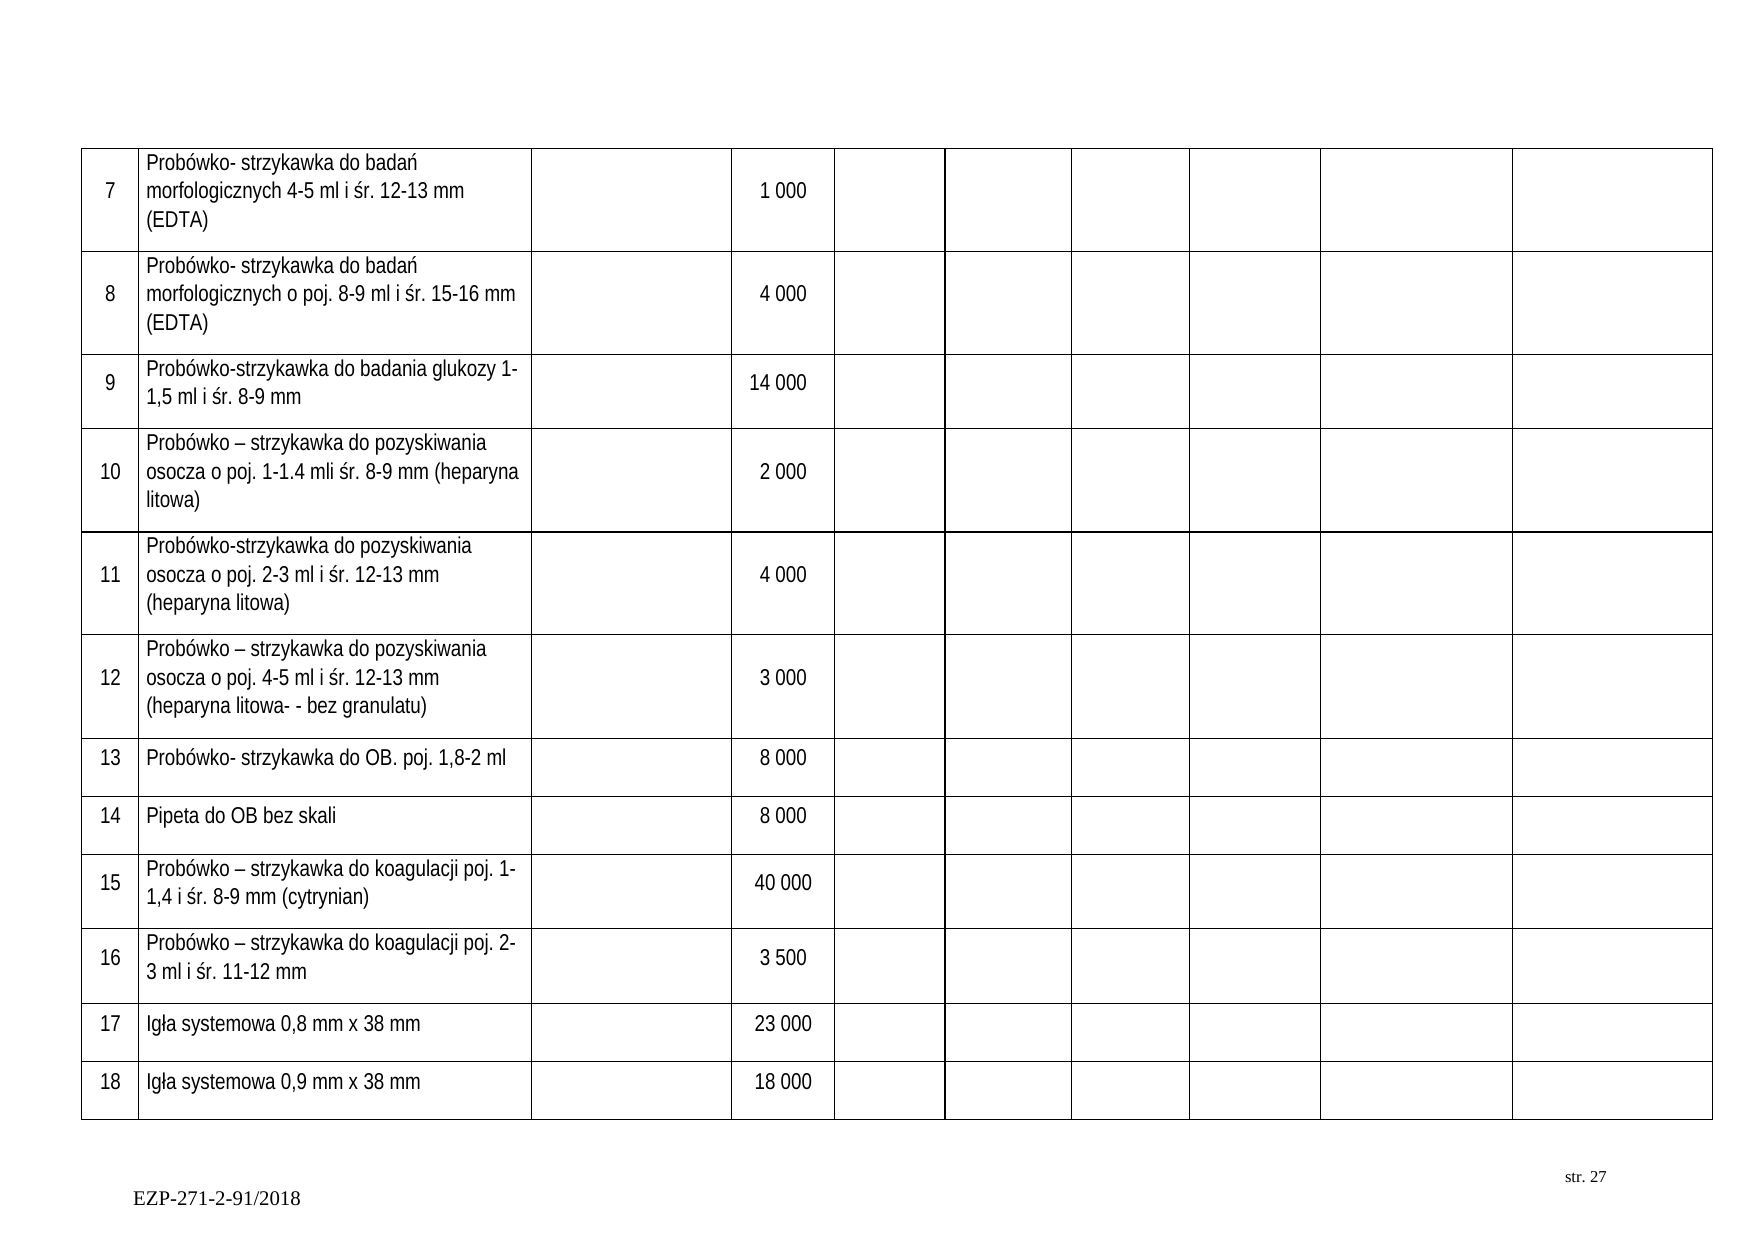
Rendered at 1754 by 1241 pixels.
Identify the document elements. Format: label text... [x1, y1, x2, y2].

table_cell [1072, 635, 1189, 737]
table_cell [1513, 797, 1712, 854]
table_cell 9 [82, 355, 138, 428]
table_cell [1072, 355, 1189, 428]
table_cell [835, 797, 944, 854]
table_cell [1321, 355, 1512, 428]
table_cell [1321, 429, 1512, 531]
table_cell [1513, 739, 1712, 796]
table_cell [1190, 533, 1320, 634]
table_cell [946, 929, 1071, 1003]
table_cell [946, 739, 1071, 796]
table_cell [835, 252, 944, 354]
table_cell [946, 252, 1071, 354]
table_cell [1513, 1062, 1712, 1119]
table_cell [835, 533, 944, 634]
table_cell Probówko – strzykawka do pozyskiwania osocza o poj. 4-5 ml i śr. 12-13 mm (heparyna litowa- - bez granulatu) [139, 635, 531, 737]
table_cell [946, 355, 1071, 428]
table_cell [946, 1062, 1071, 1119]
table_cell [1072, 1062, 1189, 1119]
table_cell 14 000 [732, 355, 834, 428]
table_cell [1072, 739, 1189, 796]
table_cell [1321, 929, 1512, 1003]
table_cell [835, 1062, 944, 1119]
table_cell [1513, 533, 1712, 634]
table_cell [835, 149, 944, 251]
table_cell Probówko – strzykawka do koagulacji poj. 2-3 ml i śr. 11-12 mm [139, 929, 531, 1003]
table_cell [835, 1004, 944, 1061]
table_cell Igła systemowa 0,9 mm x 38 mm [139, 1062, 531, 1119]
table_cell [1072, 252, 1189, 354]
table_cell 15 [82, 855, 138, 928]
table_cell 8 000 [732, 797, 834, 854]
table_cell [835, 355, 944, 428]
table_cell [835, 739, 944, 796]
table_cell [1513, 429, 1712, 531]
table_cell [1072, 797, 1189, 854]
table_cell [1190, 252, 1320, 354]
table_cell 10 [82, 429, 138, 531]
table_cell 40 000 [732, 855, 834, 928]
table_cell [1190, 855, 1320, 928]
table_cell [1321, 1004, 1512, 1061]
table_cell [1513, 355, 1712, 428]
table_cell [532, 929, 731, 1003]
table_cell [1072, 533, 1189, 634]
table_cell [532, 149, 731, 251]
table_cell 2 000 [732, 429, 834, 531]
table_cell 13 [82, 739, 138, 796]
table_cell 18 [82, 1062, 138, 1119]
table_cell [946, 1004, 1071, 1061]
table_cell 12 [82, 635, 138, 737]
table_cell Probówko-strzykawka do pozyskiwania osocza o poj. 2-3 ml i śr. 12-13 mm (heparyna litowa) [139, 533, 531, 634]
table_cell Probówko-strzykawka do badania glukozy 1-1,5 ml i śr. 8-9 mm [139, 355, 531, 428]
table_cell [946, 855, 1071, 928]
table_cell [946, 429, 1071, 531]
table_cell [1190, 739, 1320, 796]
table_cell [532, 635, 731, 737]
table_cell [1321, 252, 1512, 354]
table_cell [1190, 635, 1320, 737]
table_cell [532, 429, 731, 531]
table_cell 8 000 [732, 739, 834, 796]
table_cell 14 [82, 797, 138, 854]
table_cell 16 [82, 929, 138, 1003]
table_cell [835, 635, 944, 737]
table_cell Probówko – strzykawka do pozyskiwania osocza o poj. 1-1.4 mli śr. 8-9 mm (heparyna litowa) [139, 429, 531, 531]
table_cell 3 500 [732, 929, 834, 1003]
table_cell 4 000 [732, 252, 834, 354]
table_cell [1072, 855, 1189, 928]
table_cell [532, 739, 731, 796]
table_cell 11 [82, 533, 138, 634]
table_cell 4 000 [732, 533, 834, 634]
table_cell [1190, 929, 1320, 1003]
table_cell [1072, 1004, 1189, 1061]
table_cell [532, 1062, 731, 1119]
table_cell 1 000 [732, 149, 834, 251]
table_cell Probówko- strzykawka do badań morfologicznych 4-5 ml i śr. 12-13 mm (EDTA) [139, 149, 531, 251]
table_cell [835, 929, 944, 1003]
table_cell 7 [82, 149, 138, 251]
table_cell [1190, 149, 1320, 251]
table_cell 23 000 [732, 1004, 834, 1061]
table_cell 18 000 [732, 1062, 834, 1119]
table_cell [1190, 1004, 1320, 1061]
table_cell [946, 635, 1071, 737]
table_cell [1513, 252, 1712, 354]
table_cell [946, 533, 1071, 634]
table_cell Probówko- strzykawka do badań morfologicznych o poj. 8-9 ml i śr. 15-16 mm (EDTA) [139, 252, 531, 354]
table_cell 3 000 [732, 635, 834, 737]
table_cell [532, 252, 731, 354]
table_cell [1513, 855, 1712, 928]
table_cell [1513, 149, 1712, 251]
table_cell [532, 355, 731, 428]
table_cell [1513, 929, 1712, 1003]
table_cell [1513, 1004, 1712, 1061]
table_cell [532, 533, 731, 634]
table_cell [1321, 635, 1512, 737]
table_cell [835, 429, 944, 531]
table_cell [1321, 533, 1512, 634]
table_cell [1321, 855, 1512, 928]
table_cell Probówko- strzykawka do OB. poj. 1,8-2 ml [139, 739, 531, 796]
table_cell [1513, 635, 1712, 737]
table_cell Pipeta do OB bez skali [139, 797, 531, 854]
table_cell [1321, 797, 1512, 854]
table_cell [946, 149, 1071, 251]
table_cell [1190, 355, 1320, 428]
table_cell 8 [82, 252, 138, 354]
table_cell 17 [82, 1004, 138, 1061]
table_cell Igła systemowa 0,8 mm x 38 mm [139, 1004, 531, 1061]
table_cell [1072, 149, 1189, 251]
table_cell [1072, 929, 1189, 1003]
table_cell [532, 855, 731, 928]
table_cell Probówko – strzykawka do koagulacji poj. 1-1,4 i śr. 8-9 mm (cytrynian) [139, 855, 531, 928]
table_cell [1190, 797, 1320, 854]
table_cell [1321, 739, 1512, 796]
table_cell [946, 797, 1071, 854]
table_cell [1321, 1062, 1512, 1119]
table_cell [1190, 1062, 1320, 1119]
table_cell [1321, 149, 1512, 251]
table_cell [532, 797, 731, 854]
table_cell [835, 855, 944, 928]
table_cell [1072, 429, 1189, 531]
table_cell [1190, 429, 1320, 531]
table_cell [532, 1004, 731, 1061]
